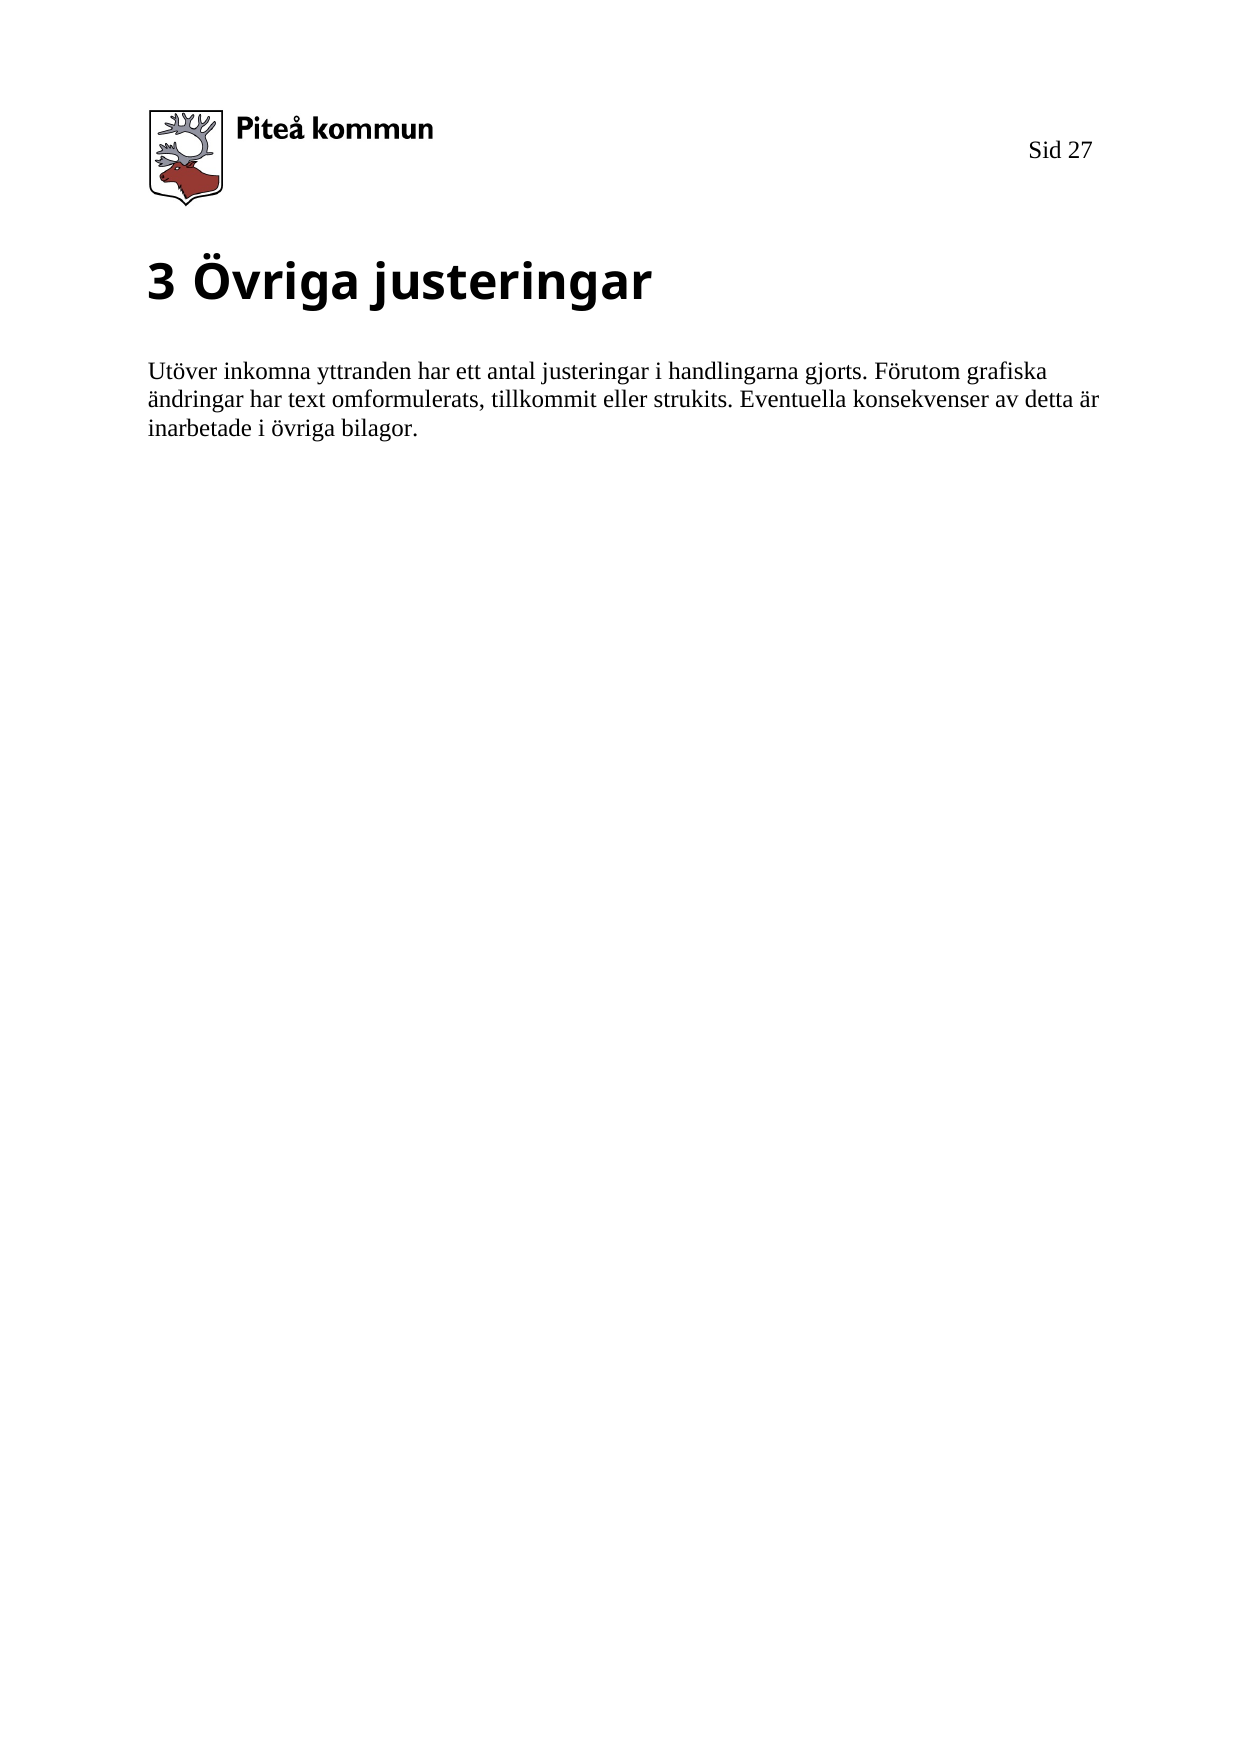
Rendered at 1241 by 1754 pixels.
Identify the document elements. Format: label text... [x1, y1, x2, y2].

picture [147, 108, 435, 208]
subtitle Övriga justeringar [148, 246, 1107, 314]
text Utöver inkomna yttranden har ett antal justeringar i handlingarna gjorts. Förutom grafiska ändringar har text omformulerats, tillkommit eller strukits. Eventuella konsekvenser av detta är inarbetade i övriga bilagor. [148, 356, 1107, 442]
